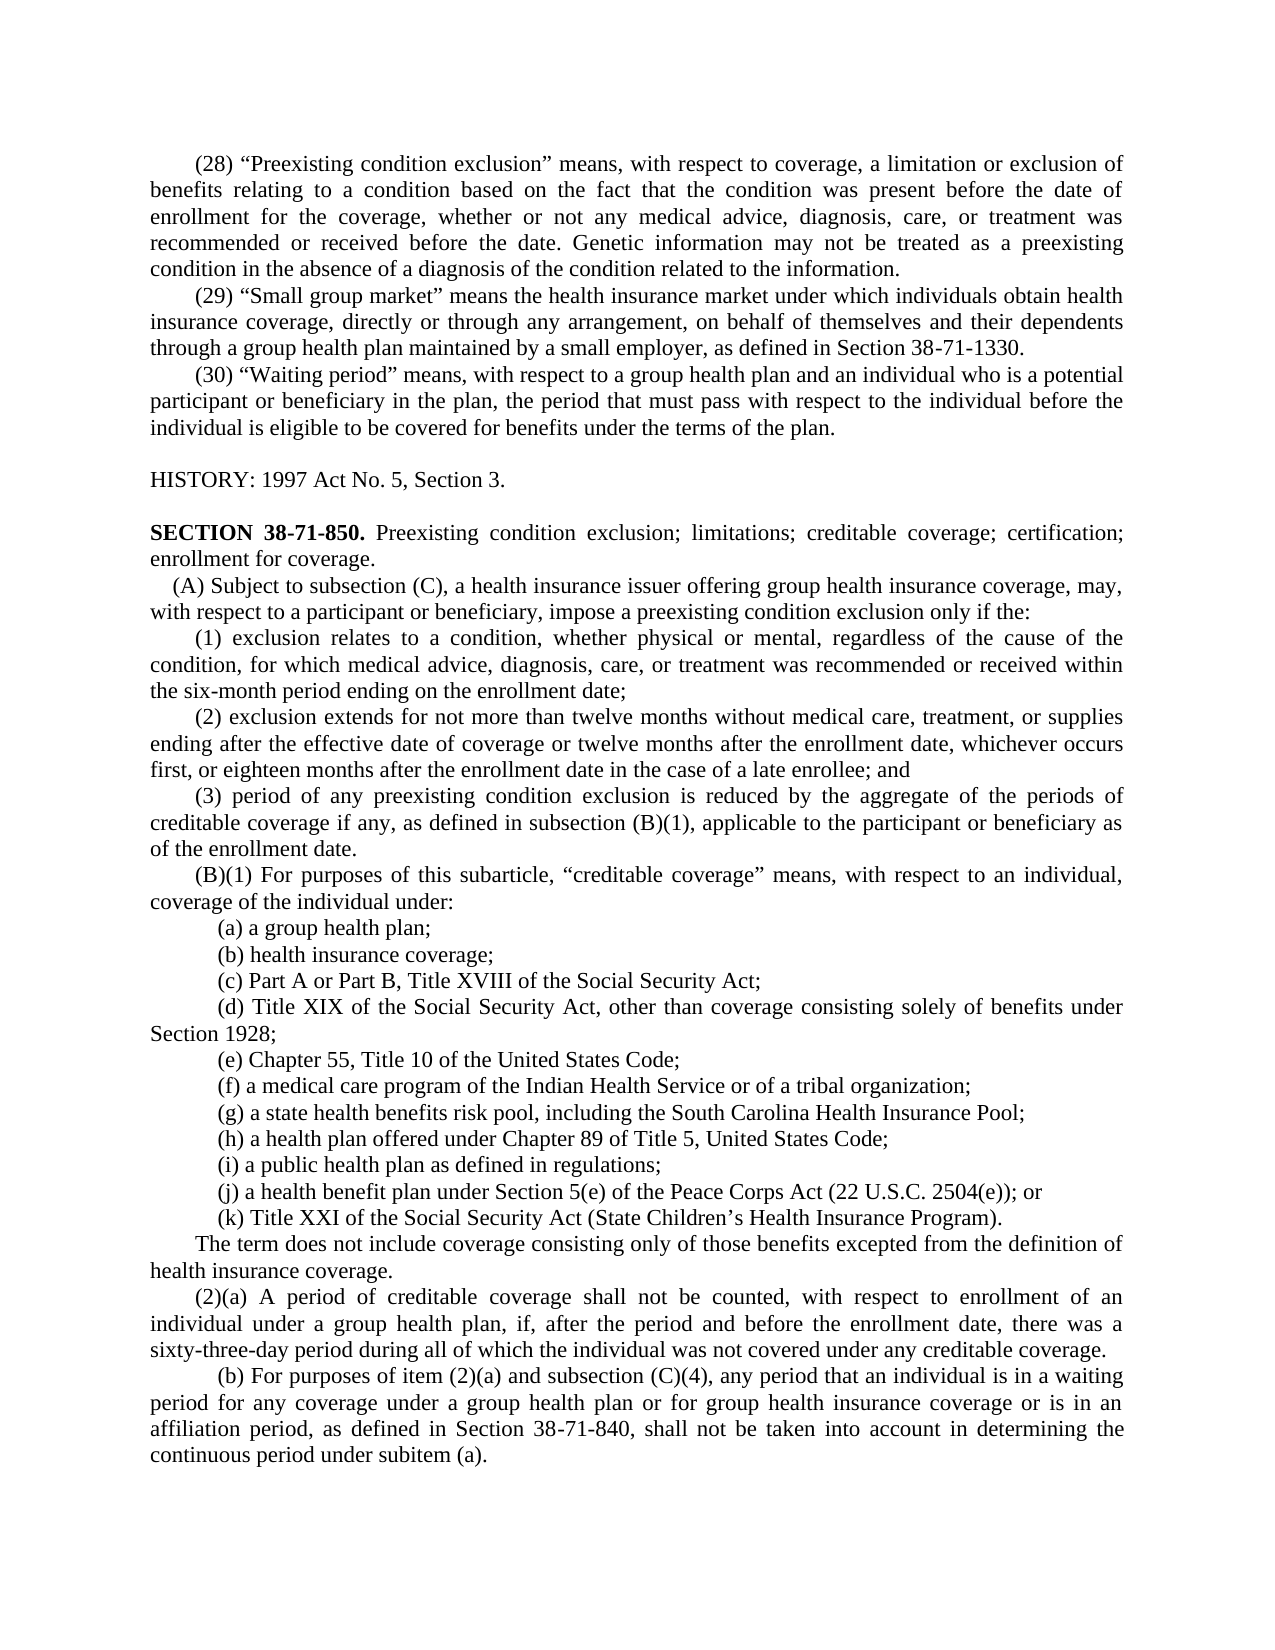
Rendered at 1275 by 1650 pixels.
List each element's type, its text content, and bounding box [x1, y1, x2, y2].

text (b) For purposes of item (2)(a) and subsection (C)(4), any period that an individual is in a waiting period for any coverage under a group health plan or for group health insurance coverage or is in an affiliation period, as defined in Section 38-71-840, shall not be taken into account in determining the continuous period under subitem (a). [150, 1362, 1125, 1468]
text (1) exclusion relates to a condition, whether physical or mental, regardless of the cause of the condition, for which medical advice, diagnosis, care, or treatment was recommended or received within the six-month period ending on the enrollment date; [150, 624, 1125, 703]
text (c) Part A or Part B, Title XVIII of the Social Security Act; [150, 967, 1125, 993]
text The term does not include coverage consisting only of those benefits excepted from the definition of health insurance coverage. [150, 1231, 1125, 1283]
text (f) a medical care program of the Indian Health Service or of a tribal organization; [150, 1072, 1125, 1099]
text (k) Title XXI of the Social Security Act (State Children’s Health Insurance Program). [150, 1204, 1125, 1231]
text (a) a group health plan; [150, 914, 1125, 941]
text (g) a state health benefits risk pool, including the South Carolina Health Insurance Pool; [150, 1099, 1125, 1125]
text (b) health insurance coverage; [150, 941, 1125, 967]
text (d) Title XIX of the Social Security Act, other than coverage consisting solely of benefits under Section 1928; [150, 993, 1125, 1046]
text HISTORY: 1997 Act No. 5, Section 3. [150, 466, 1125, 493]
text (3) period of any preexisting condition exclusion is reduced by the aggregate of the periods of creditable coverage if any, as defined in subsection (B)(1), applicable to the participant or beneficiary as of the enrollment date. [150, 782, 1125, 862]
text (29) “Small group market” means the health insurance market under which individuals obtain health insurance coverage, directly or through any arrangement, on behalf of themselves and their dependents through a group health plan maintained by a small employer, as defined in Section 38-71-1330. [150, 282, 1125, 361]
text (28) “Preexisting condition exclusion” means, with respect to coverage, a limitation or exclusion of benefits relating to a condition based on the fact that the condition was present before the date of enrollment for the coverage, whether or not any medical advice, diagnosis, care, or treatment was recommended or received before the date. Genetic information may not be treated as a preexisting condition in the absence of a diagnosis of the condition related to the information. [150, 150, 1125, 282]
text (2) exclusion extends for not more than twelve months without medical care, treatment, or supplies ending after the effective date of coverage or twelve months after the enrollment date, whichever occurs first, or eighteen months after the enrollment date in the case of a late enrollee; and [150, 703, 1125, 782]
text (j) a health benefit plan under Section 5(e) of the Peace Corps Act (22 U.S.C. 2504(e)); or [150, 1178, 1125, 1204]
text (A) Subject to subsection (C), a health insurance issuer offering group health insurance coverage, may, with respect to a participant or beneficiary, impose a preexisting condition exclusion only if the: [150, 572, 1125, 624]
text (e) Chapter 55, Title 10 of the United States Code; [150, 1046, 1125, 1072]
text SECTION 38-71-850. Preexisting condition exclusion; limitations; creditable coverage; certification; enrollment for coverage. [150, 519, 1125, 572]
text (h) a health plan offered under Chapter 89 of Title 5, United States Code; [150, 1125, 1125, 1151]
text (30) “Waiting period” means, with respect to a group health plan and an individual who is a potential participant or beneficiary in the plan, the period that must pass with respect to the individual before the individual is eligible to be covered for benefits under the terms of the plan. [150, 361, 1125, 440]
text (i) a public health plan as defined in regulations; [150, 1151, 1125, 1178]
text (B)(1) For purposes of this subarticle, “creditable coverage” means, with respect to an individual, coverage of the individual under: [150, 862, 1125, 914]
text (2)(a) A period of creditable coverage shall not be counted, with respect to enrollment of an individual under a group health plan, if, after the period and before the enrollment date, there was a sixty-three-day period during all of which the individual was not covered under any creditable coverage. [150, 1283, 1125, 1362]
